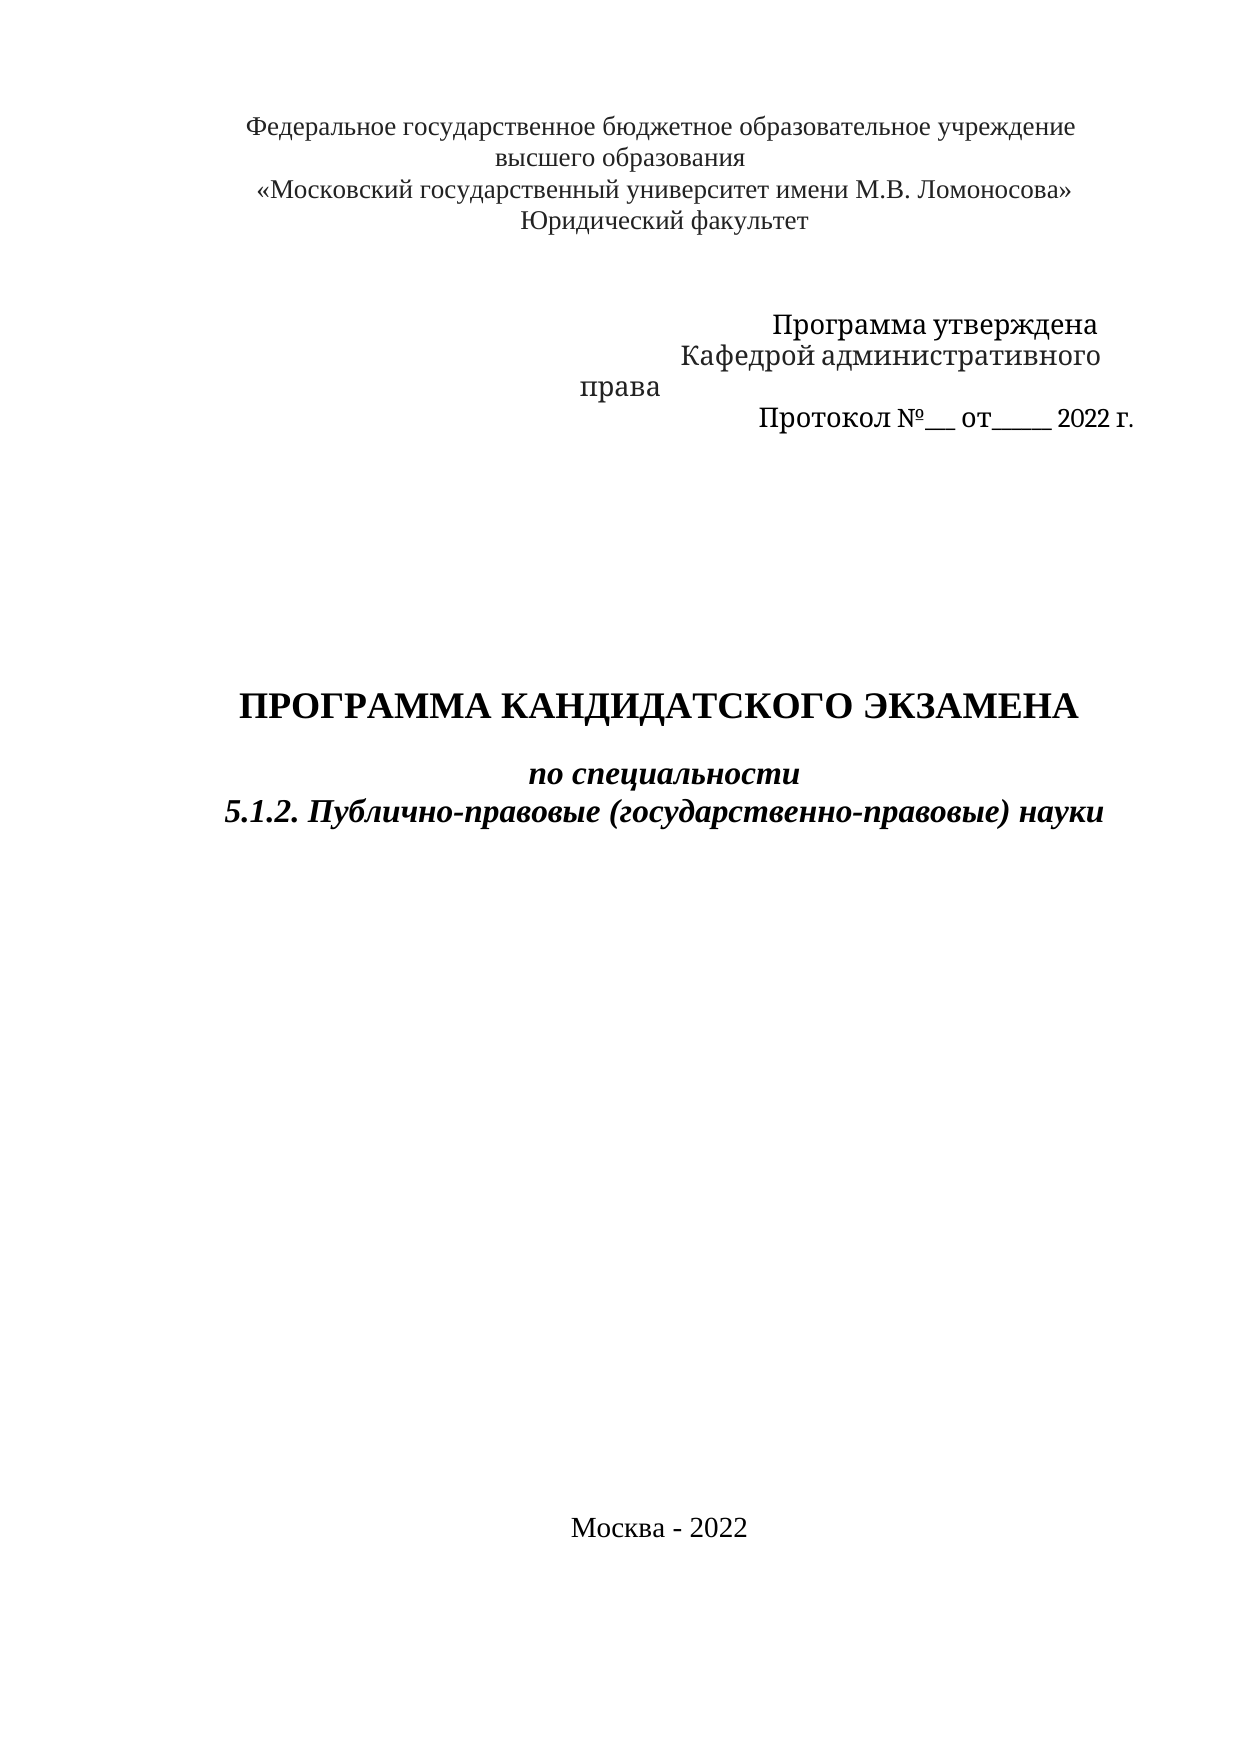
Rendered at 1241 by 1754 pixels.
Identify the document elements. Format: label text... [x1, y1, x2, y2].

text 5.1.2. Публично-правовые (государственно-правовые) науки [106, 791, 1134, 830]
text Программа утверждена [106, 310, 1134, 341]
text Кафедрой административного права [106, 341, 1134, 403]
text Федеральное государственное бюджетное образовательное учреждение высшего образования [106, 110, 1134, 173]
text «Московский государственный университет имени М.В. Ломоносова» [106, 173, 1134, 204]
text Протокол №___ от______ 2022 г. [106, 403, 1134, 434]
text Москва - 2022 [106, 1510, 1123, 1544]
title ПРОГРАММА КАНДИДАТСКОГО ЭКЗАМЕНА [106, 683, 1123, 727]
text по специальности [106, 753, 1134, 791]
text Юридический факультет [106, 204, 1134, 235]
